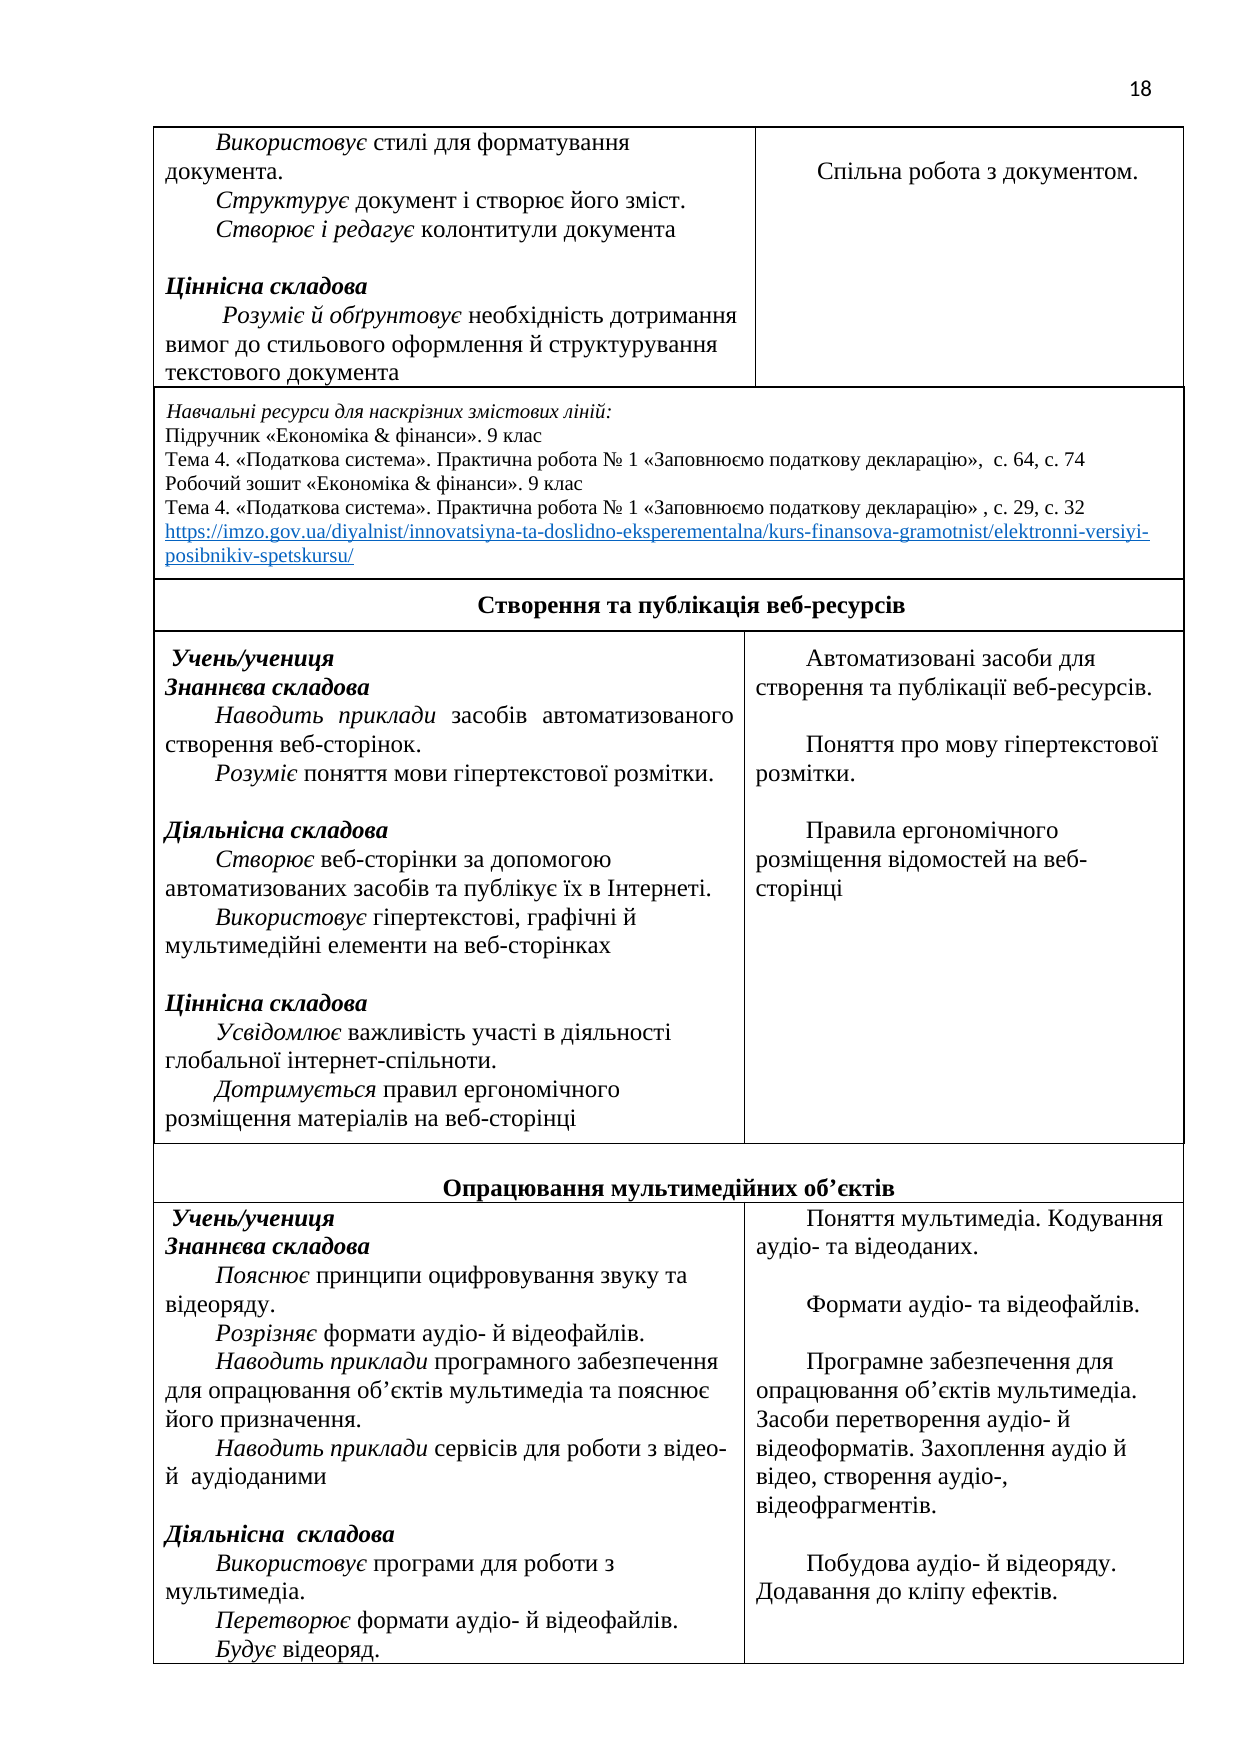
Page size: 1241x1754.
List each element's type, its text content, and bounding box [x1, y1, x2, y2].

table_cell Автоматизовані засоби для створення та публікації веб-ресурсів. Поняття про мову гіпертекстової розмітки. Правила ергономічного розміщення відомостей на веб-сторінці [745, 632, 1183, 1142]
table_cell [745, 1203, 1183, 1663]
table_cell Опрацювання мультимедійних об’єктів [154, 1144, 1183, 1202]
table_cell Створення та публікація веб-ресурсів [155, 580, 1183, 630]
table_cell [154, 1203, 744, 1663]
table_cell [756, 128, 1183, 386]
table_cell Навчальні ресурси для наскрізних змістових ліній: Підручник «Економіка & фінанси». 9 клас Тема 4. «Податкова система». Практична робота № 1 «Заповнюємо податкову декларацію», с. 64, с. 74 Робочий зошит «Економіка & фінанси». 9 клас Тема 4. «Податкова система». Практична робота № 1 «Заповнюємо податкову декларацію» , с. 29, с. 32 https://imzo.gov.ua/diyalnist/innovatsiyna-ta-doslidno-eksperementalna/kurs-finansova-gramotnist/elektronni-versiyi-posibnikiv-spetskursu/ [155, 388, 1183, 578]
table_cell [154, 128, 755, 386]
table_cell Учень/учениця Знаннєва складова Наводить приклади засобів автоматизованого створення веб-сторінок. Розуміє поняття мови гіпертекстової розмітки. Діяльнісна складова Створює веб-сторінки за допомогою автоматизованих засобів та публікує їх в Інтернеті. Використовує гіпертекстові, графічні й мультимедійні елементи на веб-сторінках Ціннісна складова Усвідомлює важливість участі в діяльності глобальної інтернет-спільноти. Дотримується правил ергономічного розміщення матеріалів на веб-сторінці [155, 632, 744, 1142]
